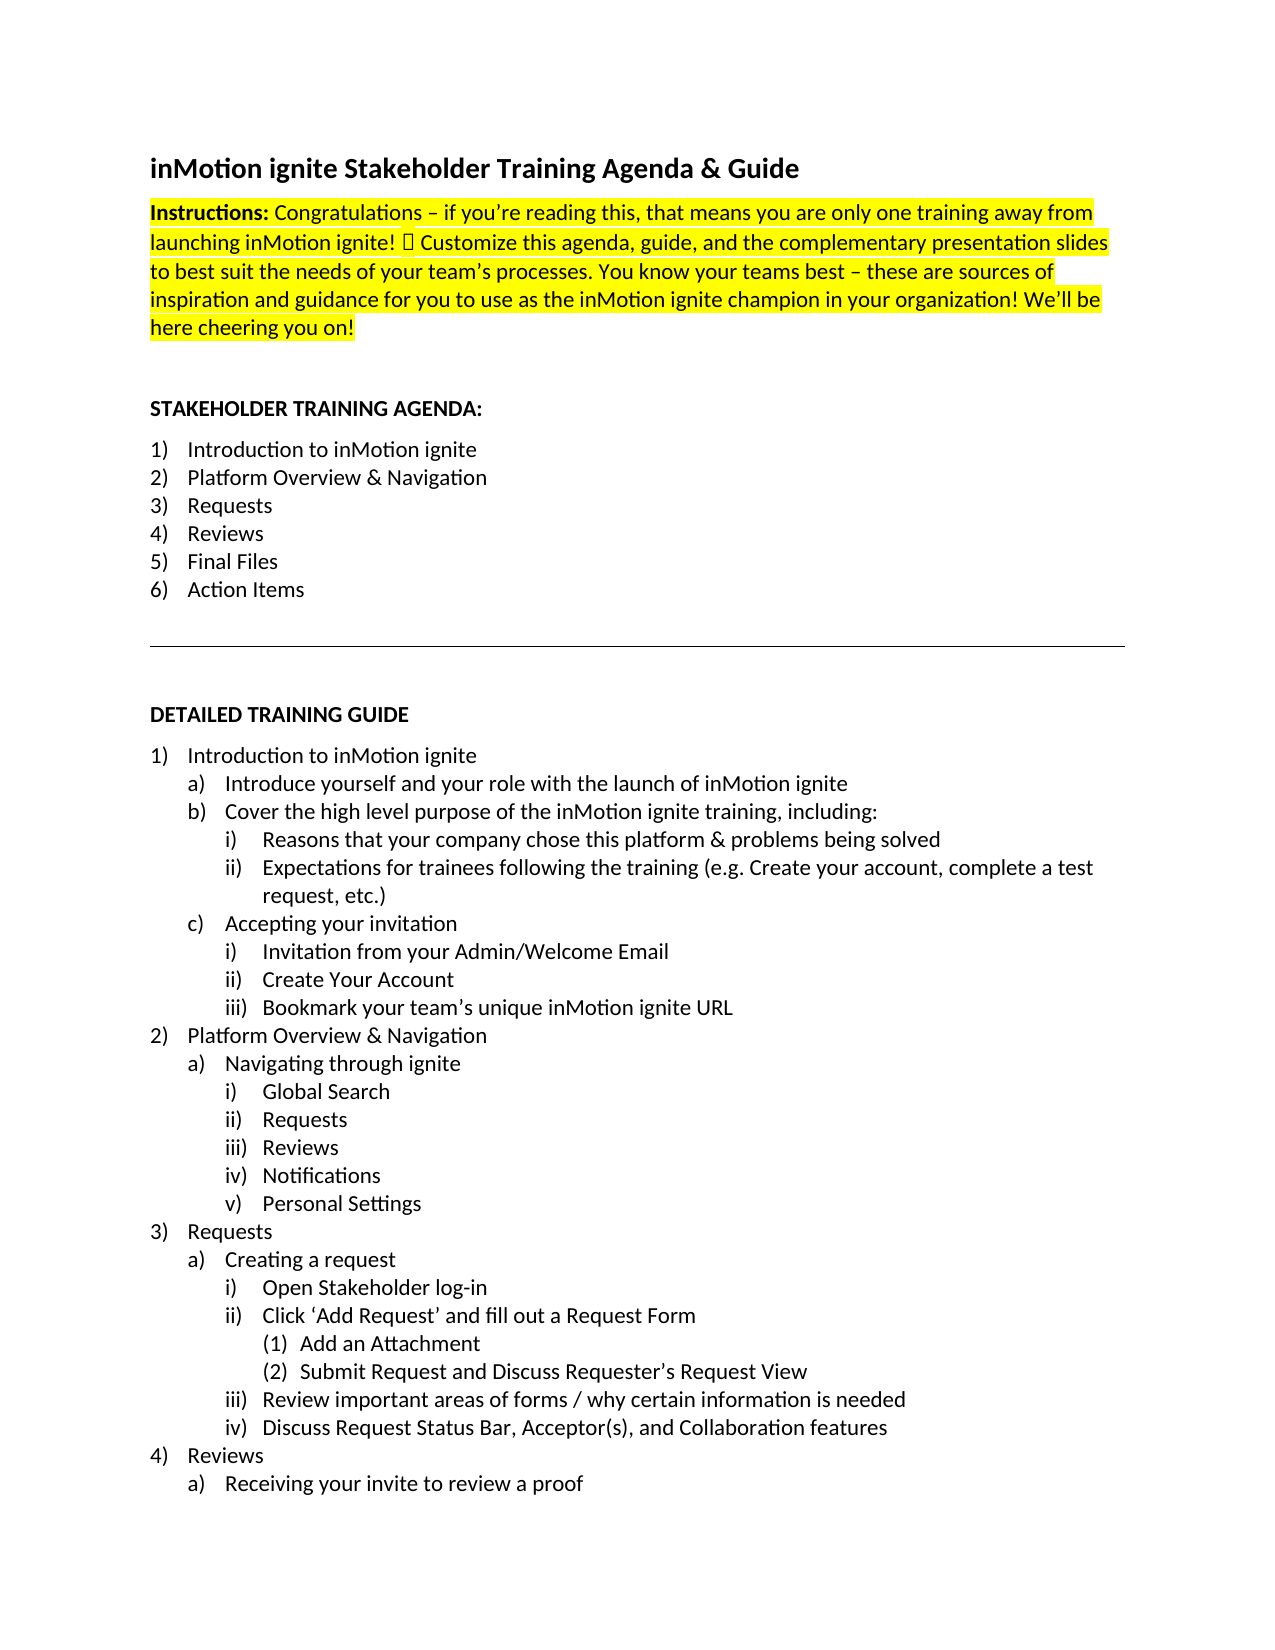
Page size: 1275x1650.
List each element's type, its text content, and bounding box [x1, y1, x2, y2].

text DETAILED TRAINING GUIDE [150, 700, 1125, 728]
list Action Items [150, 575, 1125, 603]
list Platform Overview & Navigation [150, 1021, 1125, 1049]
list Reviews [150, 1441, 1125, 1469]
list Introduction to inMotion ignite [150, 741, 1125, 769]
list Reviews [150, 519, 1125, 547]
list Personal Settings [225, 1189, 1125, 1217]
list Accepting your invitation [187, 909, 1125, 937]
text STAKEHOLDER TRAINING AGENDA: [150, 394, 1125, 422]
list Open Stakeholder log-in [225, 1273, 1125, 1301]
list Introduce yourself and your role with the launch of inMotion ignite [187, 769, 1125, 797]
list Platform Overview & Navigation [150, 463, 1125, 491]
list Reasons that your company chose this platform & problems being solved [225, 825, 1125, 853]
list Cover the high level purpose of the inMotion ignite training, including: [187, 797, 1125, 825]
list Discuss Request Status Bar, Acceptor(s), and Collaboration features [225, 1413, 1125, 1441]
list Navigating through ignite [187, 1049, 1125, 1077]
list Bookmark your team’s unique inMotion ignite URL [225, 993, 1125, 1021]
list Reviews [225, 1133, 1125, 1161]
list Expectations for trainees following the training (e.g. Create your account, complete a test request, etc.) [225, 853, 1125, 909]
text inMotion ignite Stakeholder Training Agenda & Guide [150, 150, 1125, 186]
list Requests [150, 1217, 1125, 1245]
list Add an Attachment [262, 1329, 1125, 1357]
list Invitation from your Admin/Welcome Email [225, 937, 1125, 965]
list Click ‘Add Request’ and fill out a Request Form [225, 1301, 1125, 1329]
list Creating a request [187, 1245, 1125, 1273]
list Create Your Account [225, 965, 1125, 993]
list Review important areas of forms / why certain information is needed [225, 1385, 1125, 1413]
list Introduction to inMotion ignite [150, 435, 1125, 463]
list Final Files [150, 547, 1125, 575]
list Requests [225, 1105, 1125, 1133]
text Instructions: Congratulations – if you’re reading this, that means you are only one training away from launching inMotion ignite! Customize this agenda, guide, and the complementary presentation slides to best suit the needs of your team’s processes. You know your teams best – these are sources of inspiration and guidance for you to use as the inMotion ignite champion in your organization! We’ll be here cheering you on! [150, 198, 1125, 341]
list Receiving your invite to review a proof [187, 1469, 1125, 1497]
list Requests [150, 491, 1125, 519]
list Notifications [225, 1161, 1125, 1189]
list Submit Request and Discuss Requester’s Request View [262, 1357, 1125, 1385]
list Global Search [225, 1077, 1125, 1105]
